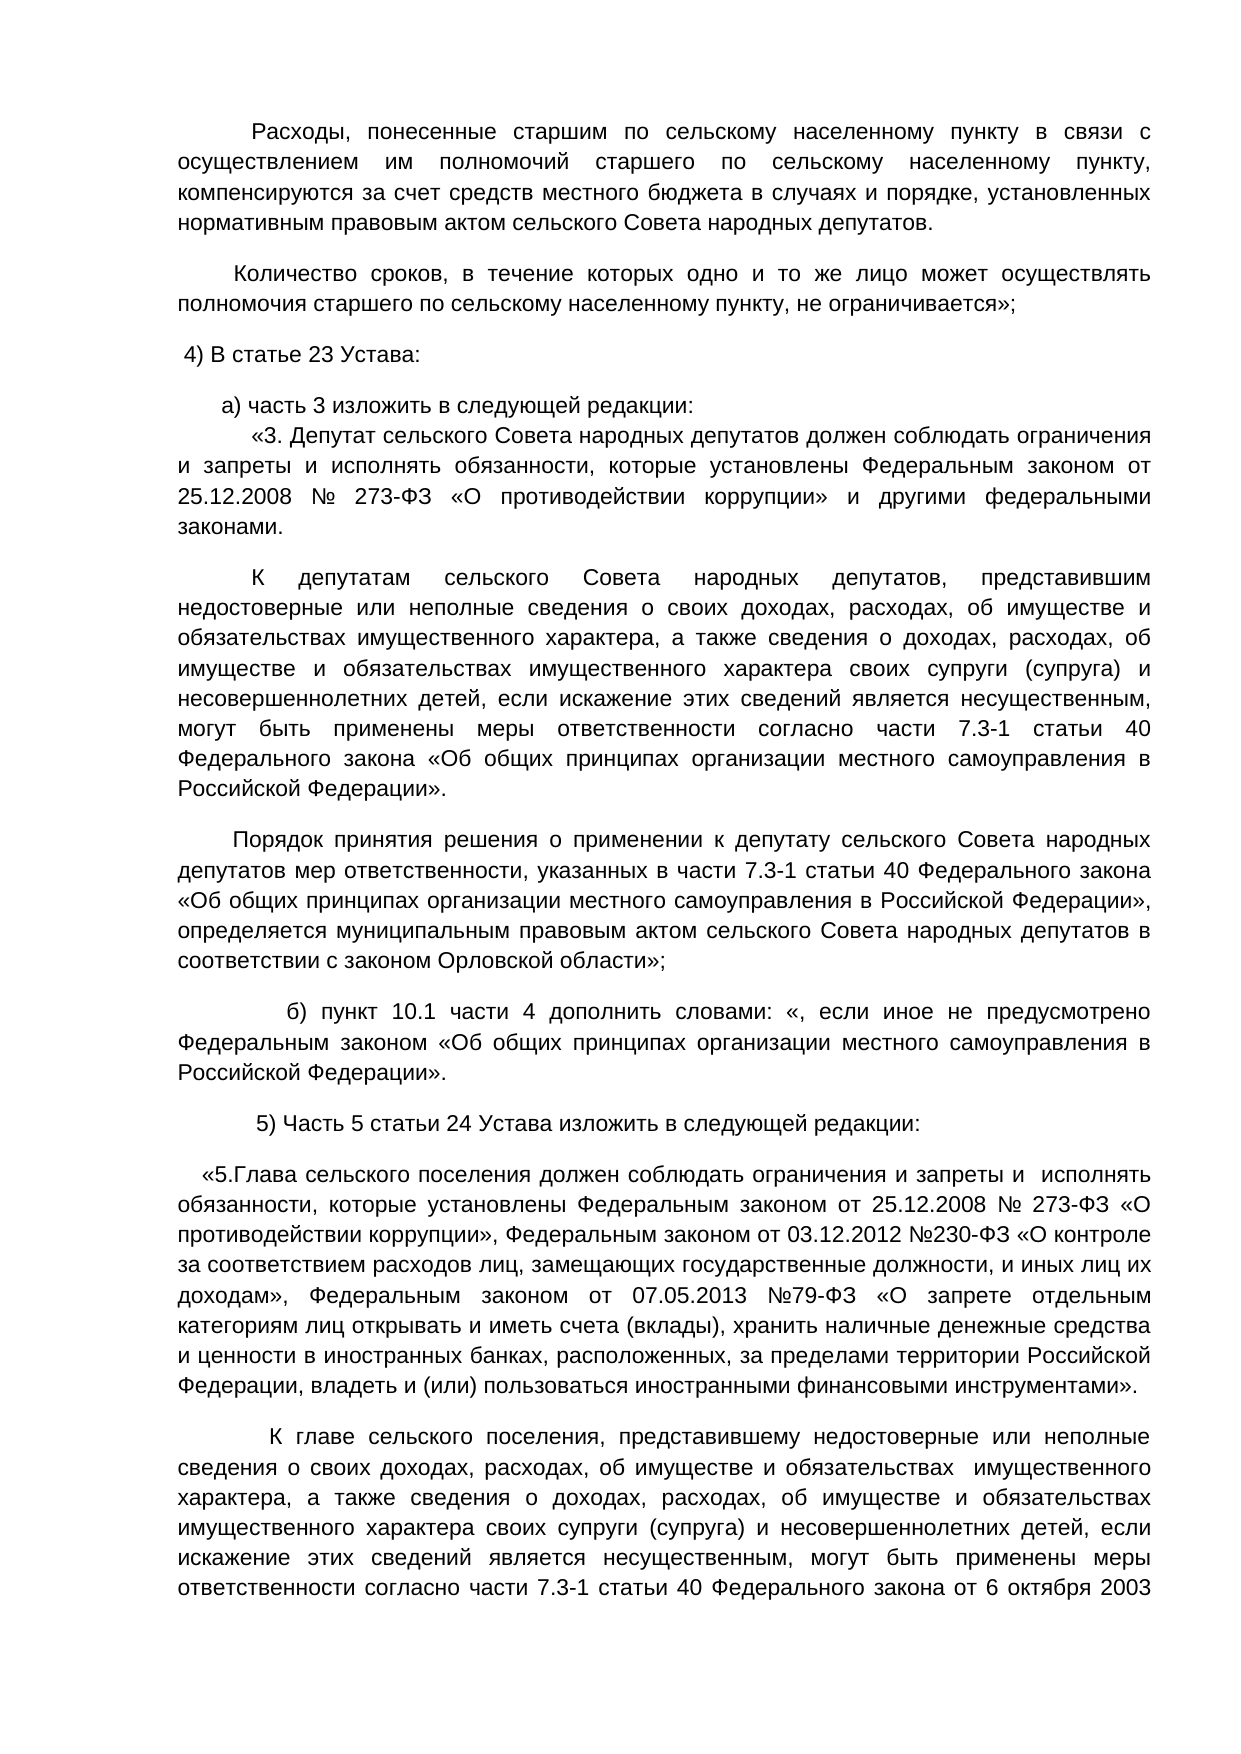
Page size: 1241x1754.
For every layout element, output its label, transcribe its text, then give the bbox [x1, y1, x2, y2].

text «3. Депутат сельского Совета народных депутатов должен соблюдать ограничения и запреты и исполнять обязанности, которые установлены Федеральным законом от 25.12.2008 № 273-ФЗ «О противодействии коррупции» и другими федеральными законами. [177, 422, 1152, 539]
text К депутатам сельского Совета народных депутатов, представившим недостоверные или неполные сведения о своих доходах, расходах, об имуществе и обязательствах имущественного характера, а также сведения о доходах, расходах, об имуществе и обязательствах имущественного характера своих супруги (супруга) и несовершеннолетних детей, если искажение этих сведений является несущественным, могут быть применены меры ответственности согласно части 7.3-1 статьи 40 Федерального закона «Об общих принципах организации местного самоуправления в Российской Федерации». [177, 564, 1152, 802]
text Количество сроков, в течение которых одно и то же лицо может осуществлять полномочия старшего по сельскому населенному пункту, не ограничивается»; [177, 260, 1152, 316]
text «5.Глава сельского поселения должен соблюдать ограничения и запреты и исполнять обязанности, которые установлены Федеральным законом от 25.12.2008 № 273-ФЗ «О противодействии коррупции», Федеральным законом от 03.12.2012 №230-ФЗ «О контроле за соответствием расходов лиц, замещающих государственные должности, и иных лиц их доходам», Федеральным законом от 07.05.2013 №79-ФЗ «О запрете отдельным категориям лиц открывать и иметь счета (вклады), хранить наличные денежные средства и ценности в иностранных банках, расположенных, за пределами территории Российской Федерации, владеть и (или) пользоваться иностранными финансовыми инструментами». [177, 1161, 1152, 1399]
text Порядок принятия решения о применении к депутату сельского Совета народных депутатов мер ответственности, указанных в части 7.3-1 статьи 40 Федерального закона «Об общих принципах организации местного самоуправления в Российской Федерации», определяется муниципальным правовым актом сельского Совета народных депутатов в соответствии с законом Орловской области»; [177, 826, 1152, 974]
text 5) Часть 5 статьи 24 Устава изложить в следующей редакции: [256, 1110, 1152, 1136]
text б) пункт 10.1 части 4 дополнить словами: «, если иное не предусмотрено Федеральным законом «Об общих принципах организации местного самоуправления в Российской Федерации». [177, 998, 1152, 1085]
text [177, 1423, 1152, 1601]
text а) часть 3 изложить в следующей редакции: [221, 392, 1152, 418]
text 4) В статье 23 Устава: [183, 341, 1152, 367]
text Расходы, понесенные старшим по сельскому населенному пункту в связи с осуществлением им полномочий старшего по сельскому населенному пункту, компенсируются за счет средств местного бюджета в случаях и порядке, установленных нормативным правовым актом сельского Совета народных депутатов. [177, 118, 1152, 235]
